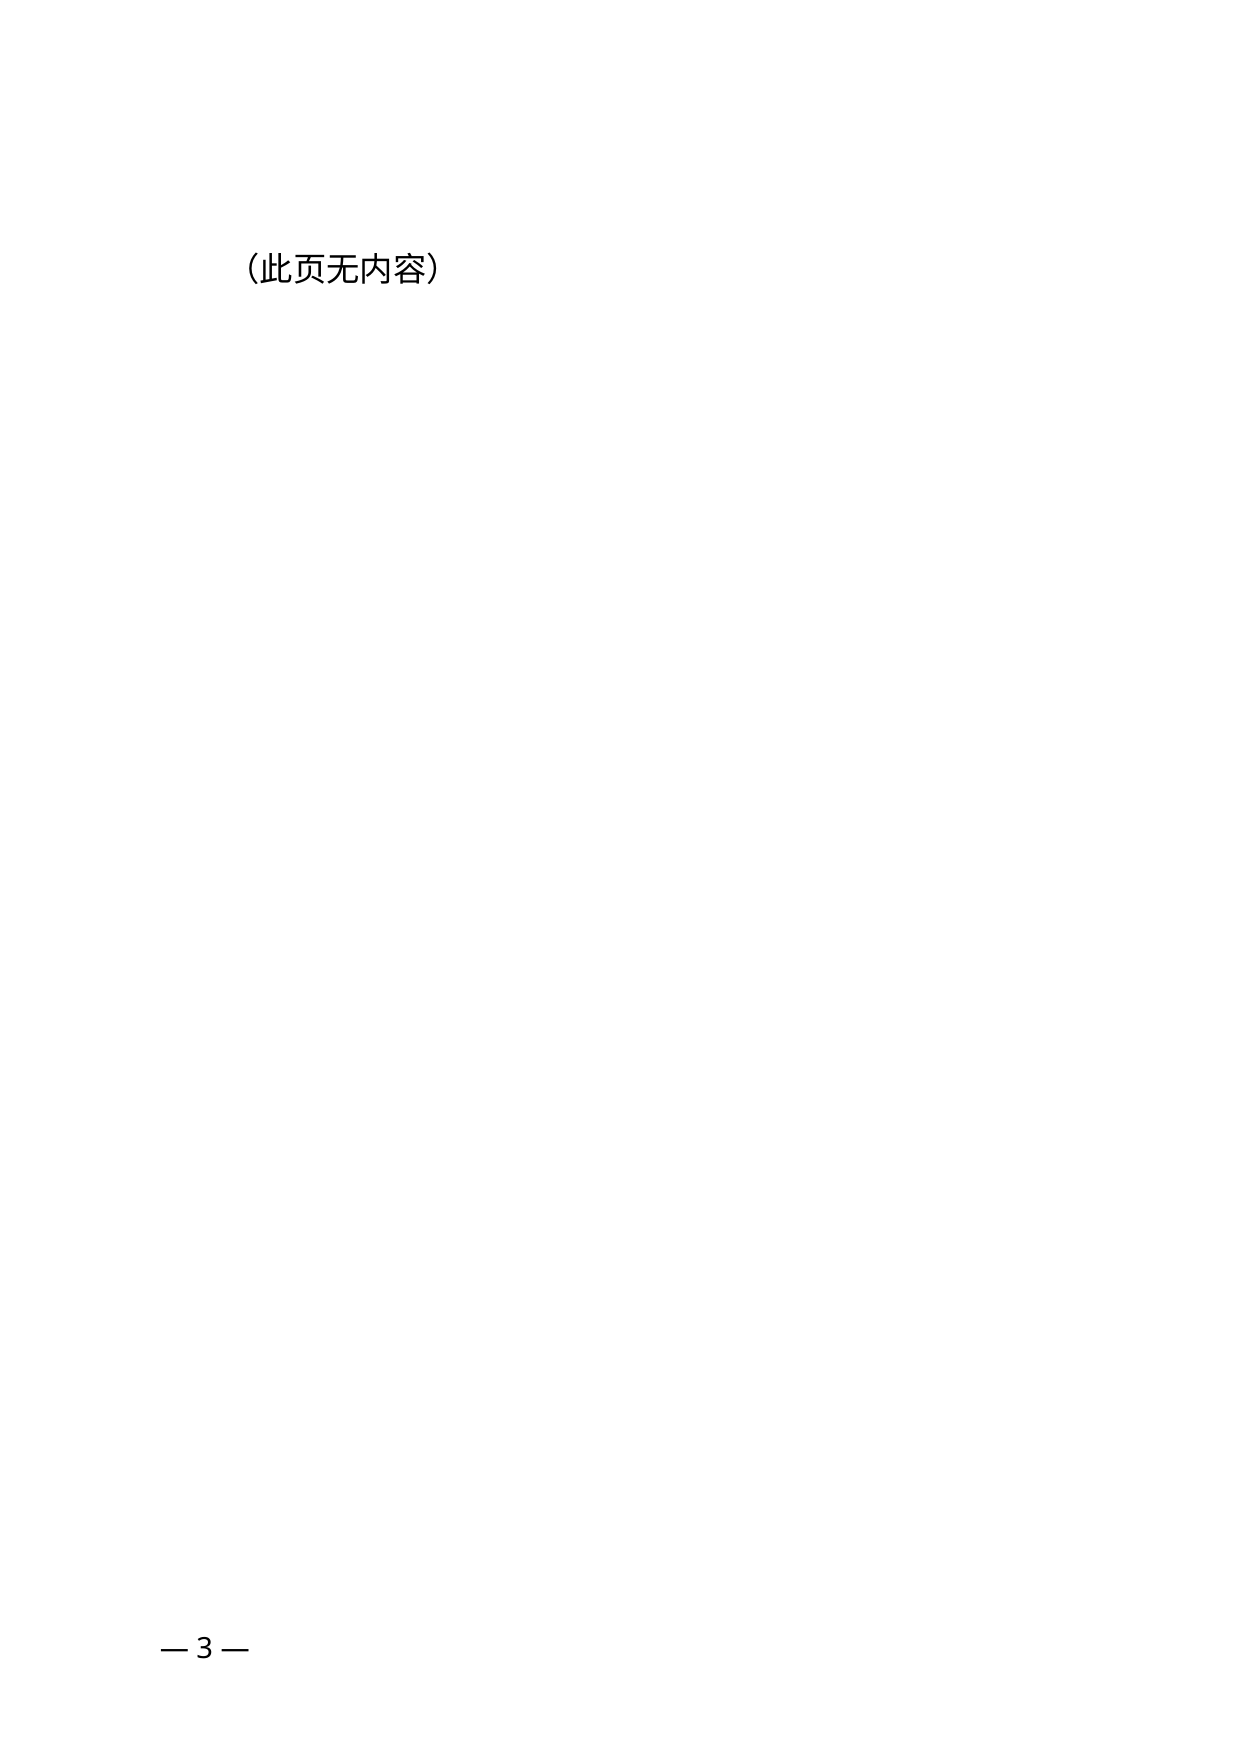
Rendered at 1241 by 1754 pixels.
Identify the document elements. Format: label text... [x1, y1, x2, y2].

list （此页无内容） [159, 233, 1081, 293]
